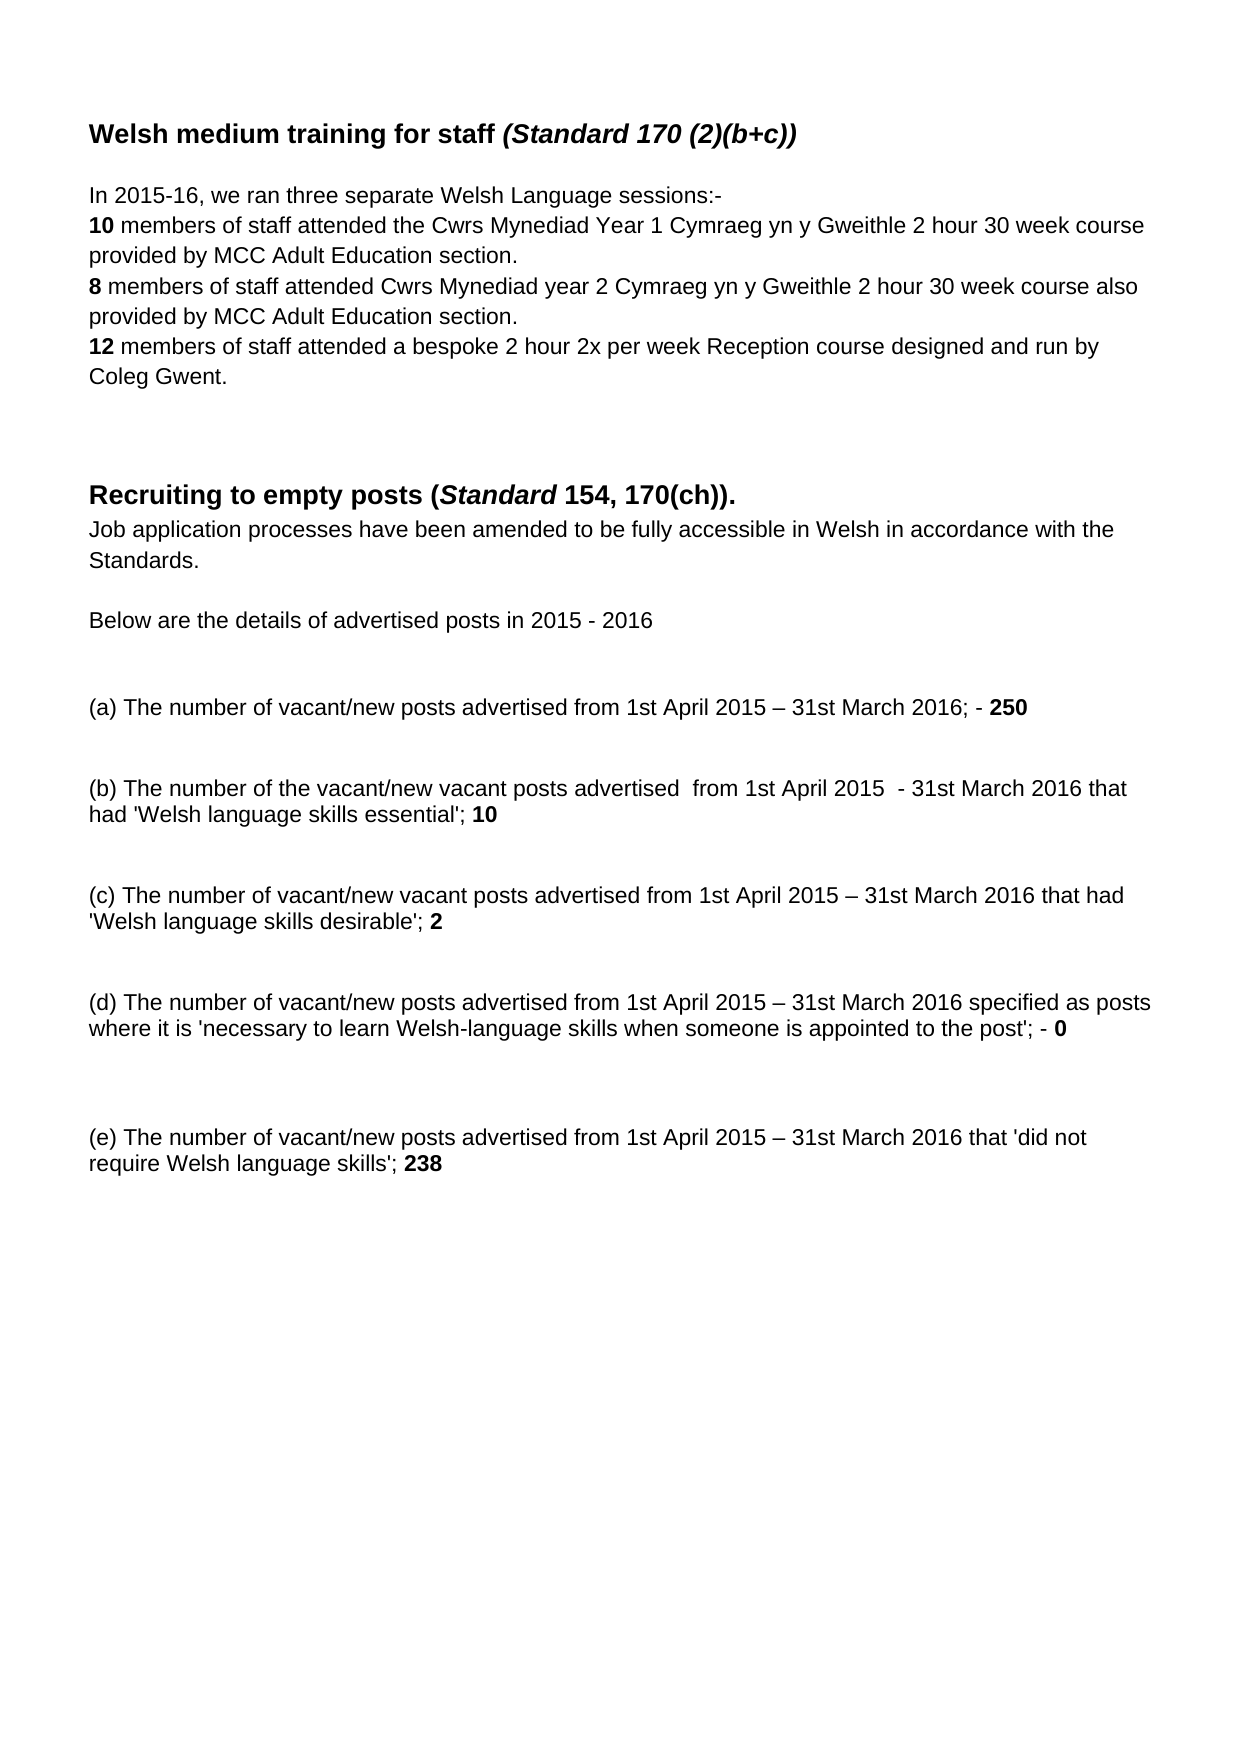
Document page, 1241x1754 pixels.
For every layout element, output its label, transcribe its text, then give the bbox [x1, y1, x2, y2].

text In 2015-16, we ran three separate Welsh Language sessions:- [89, 182, 1152, 208]
text (b) The number of the vacant/new vacant posts advertised from 1st April 2015 - 31st March 2016 that had 'Welsh language skills essential'; 10 [89, 774, 1152, 827]
text (c) The number of vacant/new vacant posts advertised from 1st April 2015 – 31st March 2016 that had 'Welsh language skills desirable'; 2 [89, 882, 1152, 934]
text Below are the details of advertised posts in 2015 - 2016 [89, 607, 1152, 633]
text (e) The number of vacant/new posts advertised from 1st April 2015 – 31st March 2016 that 'did not require Welsh language skills'; 238 [89, 1124, 1152, 1176]
text 10 members of staff attended the Cwrs Mynediad Year 1 Cymraeg yn y Gweithle 2 hour 30 week course provided by MCC Adult Education section. [89, 212, 1152, 269]
text Job application processes have been amended to be fully accessible in Welsh in accordance with the Standards. [89, 516, 1152, 573]
subtitle Welsh medium training for staff (Standard 170 (2)(b+c)) [89, 118, 1152, 149]
text 12 members of staff attended a bespoke 2 hour 2x per week Reception course designed and run by Coleg Gwent. [89, 333, 1152, 389]
subtitle Recruiting to empty posts (Standard 154, 170(ch)). [89, 479, 1152, 510]
text (a) The number of vacant/new posts advertised from 1st April 2015 – 31st March 2016; - 250 [89, 694, 1152, 720]
text 8 members of staff attended Cwrs Mynediad year 2 Cymraeg yn y Gweithle 2 hour 30 week course also provided by MCC Adult Education section. [89, 273, 1152, 329]
text (d) The number of vacant/new posts advertised from 1st April 2015 – 31st March 2016 specified as posts where it is 'necessary to learn Welsh-language skills when someone is appointed to the post'; - 0 [89, 989, 1152, 1041]
